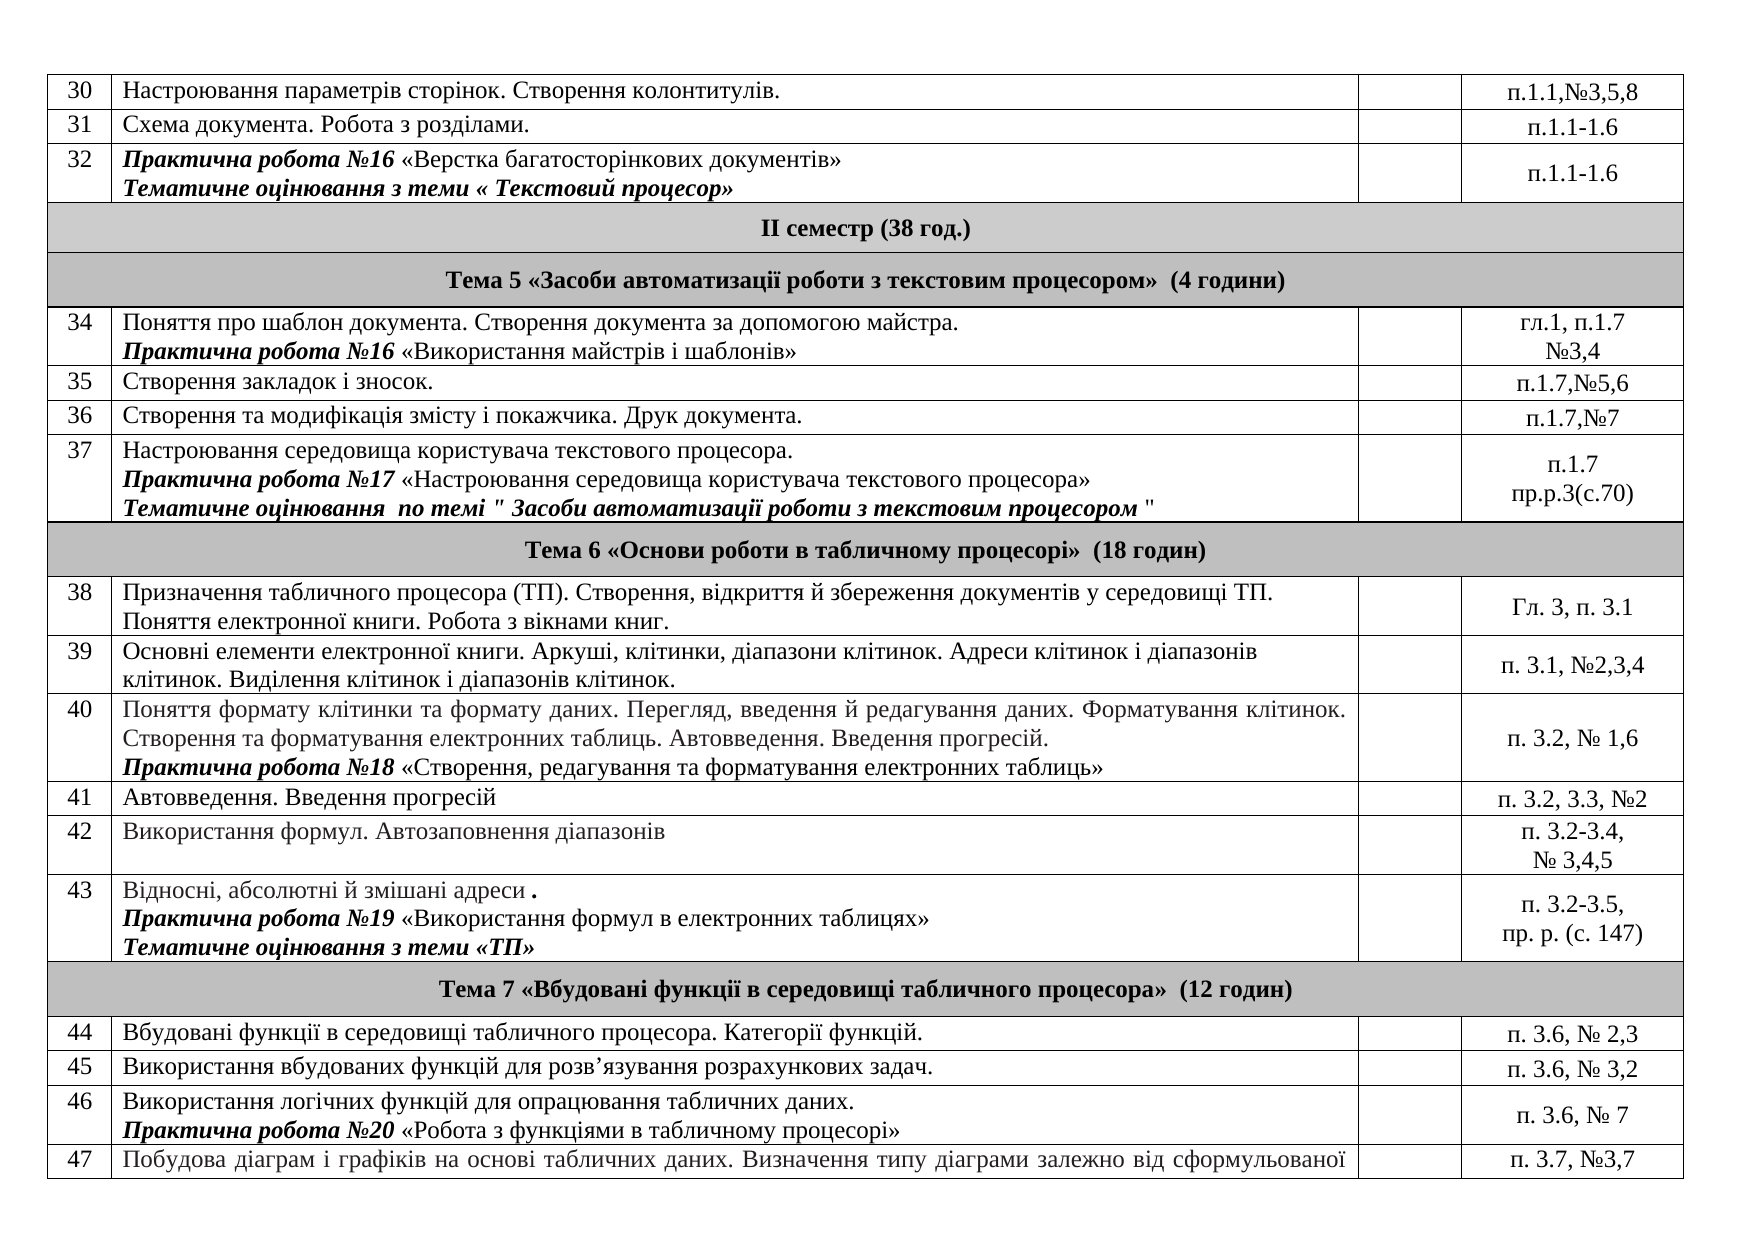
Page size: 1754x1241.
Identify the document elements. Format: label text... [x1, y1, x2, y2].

table_cell гл.1, п.1.7 №3,4 [1462, 308, 1683, 365]
table_cell 34 [48, 308, 111, 365]
table_cell п.1.1-1.6 [1462, 144, 1683, 202]
table_cell [1359, 435, 1461, 521]
table_cell Поняття формату клітинки та формату даних. Перегляд, введення й редагування даних. Форматування клітинок. Створення та форматування електронних таблиць. Автовведення. Введення прогресій. Практична робота №18 «Створення, редагування та форматування електронних таблиць» [112, 694, 1358, 781]
table_cell 46 [48, 1086, 111, 1143]
table_cell 35 [48, 366, 111, 399]
table_cell 31 [48, 110, 111, 143]
table_cell Гл. 3, п. 3.1 [1462, 577, 1683, 635]
table_cell п. 3.2, 3.3, №2 [1462, 782, 1683, 815]
table_cell 43 [48, 875, 111, 961]
table_cell п. 3.1, №2,3,4 [1462, 636, 1683, 693]
table_cell Схема документа. Робота з розділами. [112, 110, 1358, 143]
table_cell [1359, 816, 1461, 874]
table_cell Використання формул. Автозаповнення діапазонів [112, 816, 1358, 874]
table_cell [1359, 1086, 1461, 1143]
table_cell [1359, 75, 1461, 108]
table_cell 37 [48, 435, 111, 521]
table_cell Поняття про шаблон документа. Створення документа за допомогою майстра. Практична робота №16 «Використання майстрів і шаблонів» [112, 308, 1358, 365]
table_cell 36 [48, 401, 111, 434]
table_cell Створення та модифікація змісту і покажчика. Друк документа. [112, 401, 1358, 434]
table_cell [112, 1145, 1358, 1178]
table_cell Використання вбудованих функцій для розв’язування розрахункових задач. [112, 1051, 1358, 1085]
table_cell 41 [48, 782, 111, 815]
table_cell Використання логічних функцій для опрацювання табличних даних. Практична робота №20 «Робота з функціями в табличному процесорі» [112, 1086, 1358, 1143]
table_cell [1359, 875, 1461, 961]
table_cell 40 [48, 694, 111, 781]
table_cell 39 [48, 636, 111, 693]
table_cell п.1.7,№5,6 [1462, 366, 1683, 399]
table_cell [1359, 366, 1461, 399]
table_cell 47 [48, 1145, 111, 1178]
table_cell Тема 6 «Основи роботи в табличному процесорі» (18 годин) [48, 523, 1683, 576]
table_cell п.1.7 пр.р.3(с.70) [1462, 435, 1683, 521]
table_cell 42 [48, 816, 111, 874]
table_cell Призначення табличного процесора (ТП). Створення, відкриття й збереження документів у середовищі ТП. Поняття електронної книги. Робота з вікнами книг. [112, 577, 1358, 635]
table_cell п. 3.6, № 7 [1462, 1086, 1683, 1143]
table_cell [1359, 577, 1461, 635]
table_cell Тема 5 «Засоби автоматизації роботи з текстовим процесором» (4 години) [48, 253, 1683, 306]
table_cell п. 3.2-3.4, № 3,4,5 [1462, 816, 1683, 874]
table_cell [1359, 1145, 1461, 1178]
table_cell [1359, 144, 1461, 202]
table_cell Практична робота №16 «Верстка багатосторінкових документів» Тематичне оцінювання з теми « Текстовий процесор» [112, 144, 1358, 202]
table_cell Настроювання середовища користувача текстового процесора. Практична робота №17 «Настроювання середовища користувача текстового процесора» Тематичне оцінювання по темі " Засоби автоматизації роботи з текстовим процесором " [112, 435, 1358, 521]
table_cell [1359, 782, 1461, 815]
table_cell п.1.1,№3,5,8 [1462, 75, 1683, 108]
table_cell [1359, 308, 1461, 365]
table_cell п. 3.2, № 1,6 [1462, 694, 1683, 781]
table_cell п.1.1-1.6 [1462, 110, 1683, 143]
table_cell Вбудовані функції в середовищі табличного процесора. Категорії функцій. [112, 1017, 1358, 1050]
table_cell [1359, 636, 1461, 693]
table_cell п. 3.2-3.5, пр. р. (с. 147) [1462, 875, 1683, 961]
table_cell п. 3.6, № 3,2 [1462, 1051, 1683, 1085]
table_cell 44 [48, 1017, 111, 1050]
table_cell [1359, 110, 1461, 143]
table_cell п. 3.7, №3,7 [1462, 1145, 1683, 1178]
table_cell 32 [48, 144, 111, 202]
table_cell 45 [48, 1051, 111, 1085]
table_cell Тема 7 «Вбудовані функції в середовищі табличного процесора» (12 годин) [48, 962, 1683, 1016]
table_cell п.1.7,№7 [1462, 401, 1683, 434]
table_cell Основні елементи електронної книги. Аркуші, клітинки, діапазони клітинок. Адреси клітинок і діапазонів клітинок. Виділення клітинок і діапазонів клітинок. [112, 636, 1358, 693]
table_cell [1359, 1051, 1461, 1085]
table_cell [1359, 401, 1461, 434]
table_cell ІІ семестр (38 год.) [48, 203, 1683, 252]
table_cell п. 3.6, № 2,3 [1462, 1017, 1683, 1050]
table_cell Створення закладок і зносок. [112, 366, 1358, 399]
table_cell 30 [48, 75, 111, 108]
table_cell Автовведення. Введення прогресій [112, 782, 1358, 815]
table_cell Відносні, абсолютні й змішані адреси . Практична робота №19 «Використання формул в електронних таблицях» Тематичне оцінювання з теми «ТП» [112, 875, 1358, 961]
table_cell [1359, 694, 1461, 781]
table_cell Настроювання параметрів сторінок. Створення колонтитулів. [112, 75, 1358, 108]
table_cell 38 [48, 577, 111, 635]
table_cell [1359, 1017, 1461, 1050]
